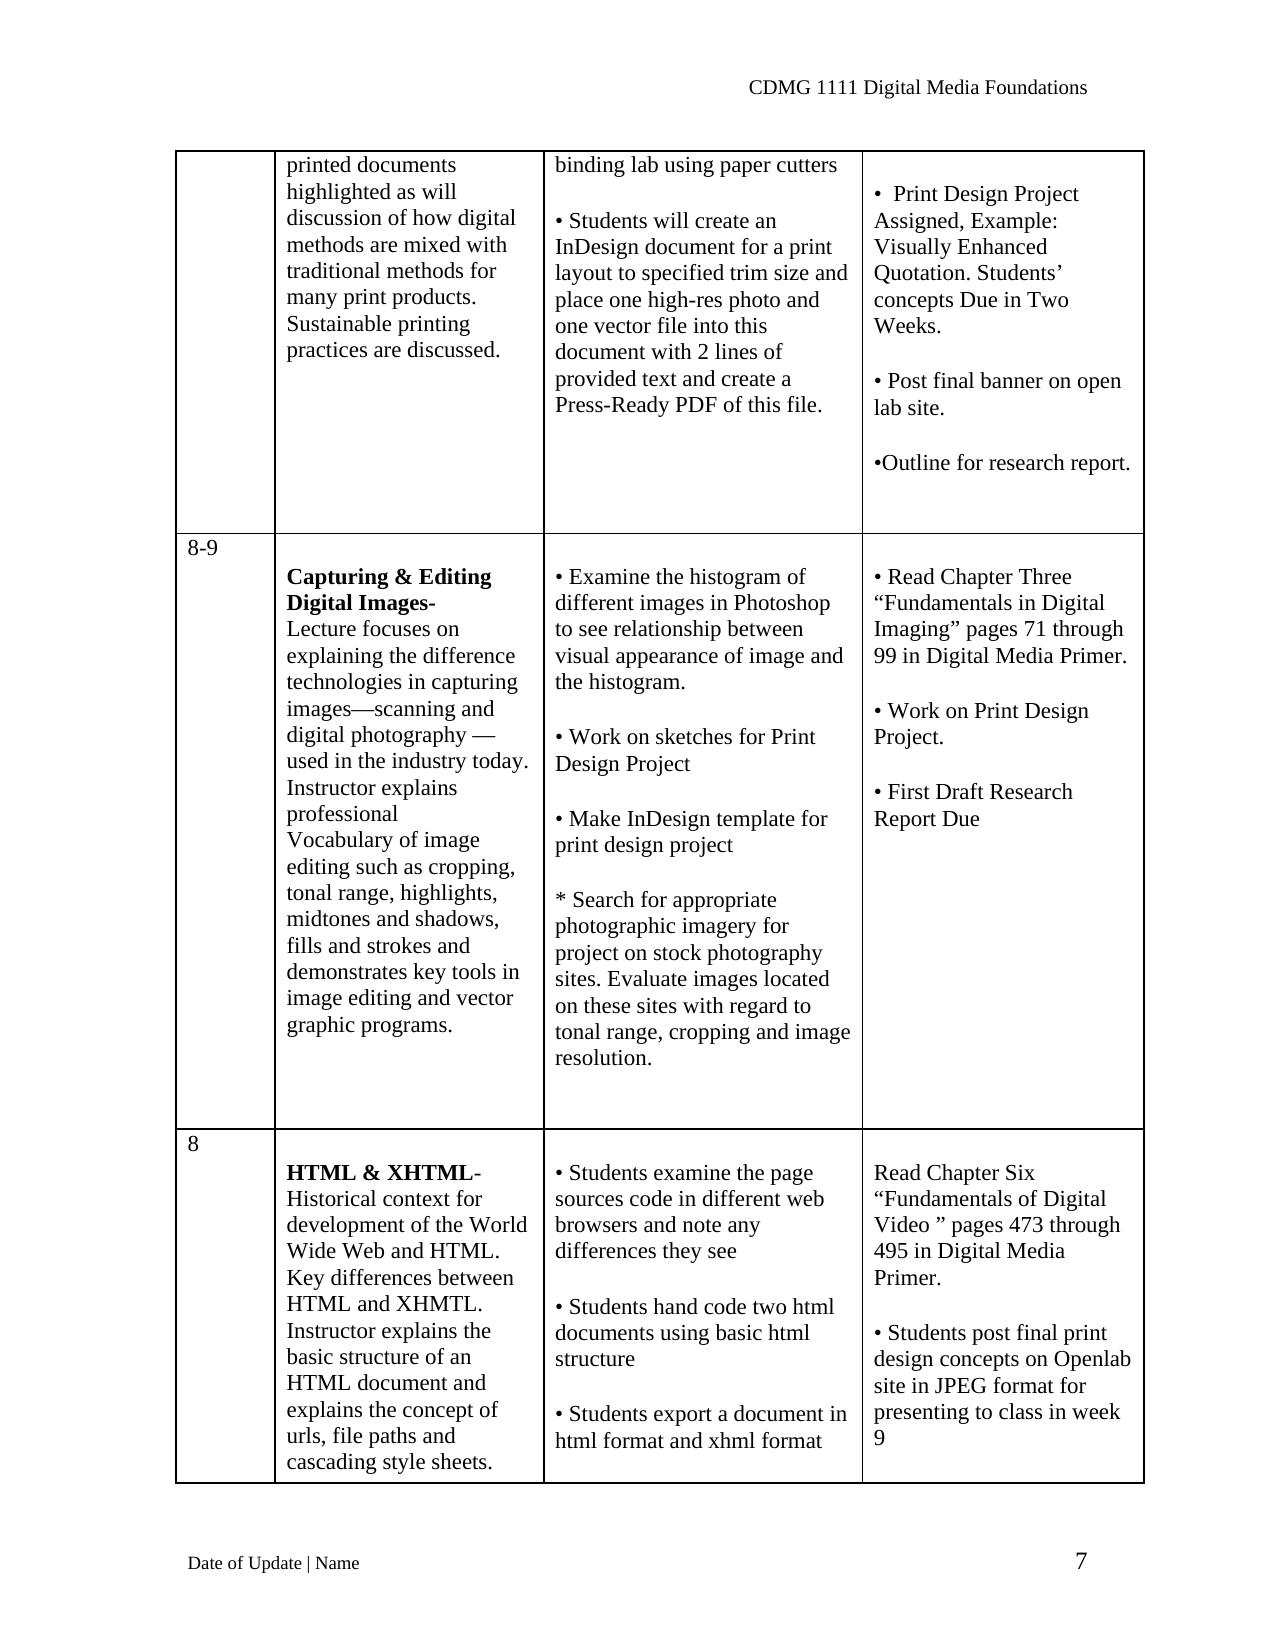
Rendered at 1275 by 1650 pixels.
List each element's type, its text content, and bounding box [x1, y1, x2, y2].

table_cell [863, 152, 1143, 532]
table_cell • Read Chapter Three “Fundamentals in Digital Imaging” pages 71 through 99 in Digital Media Primer. • Work on Print Design Project. • First Draft Research Report Due [863, 534, 1143, 1128]
table_cell 8 [177, 1130, 274, 1482]
table_cell • Examine the histogram of different images in Photoshop to see relationship between visual appearance of image and the histogram. • Work on sketches for Print Design Project • Make InDesign template for print design project * Search for appropriate photographic imagery for project on stock photography sites. Evaluate images located on these sites with regard to tonal range, cropping and image resolution. [545, 534, 862, 1128]
table_cell 6 [177, 152, 274, 532]
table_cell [545, 152, 862, 532]
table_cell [276, 152, 543, 532]
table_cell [276, 1130, 543, 1482]
table_cell Capturing & Editing Digital Images- Lecture focuses on explaining the difference technologies in capturing images—scanning and digital photography —used in the industry today. Instructor explains professional Vocabulary of image editing such as cropping, tonal range, highlights, midtones and shadows, fills and strokes and demonstrates key tools in image editing and vector graphic programs. [276, 534, 543, 1128]
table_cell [863, 1130, 1143, 1482]
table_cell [545, 1130, 862, 1482]
table_cell 8-9 [177, 534, 274, 1128]
